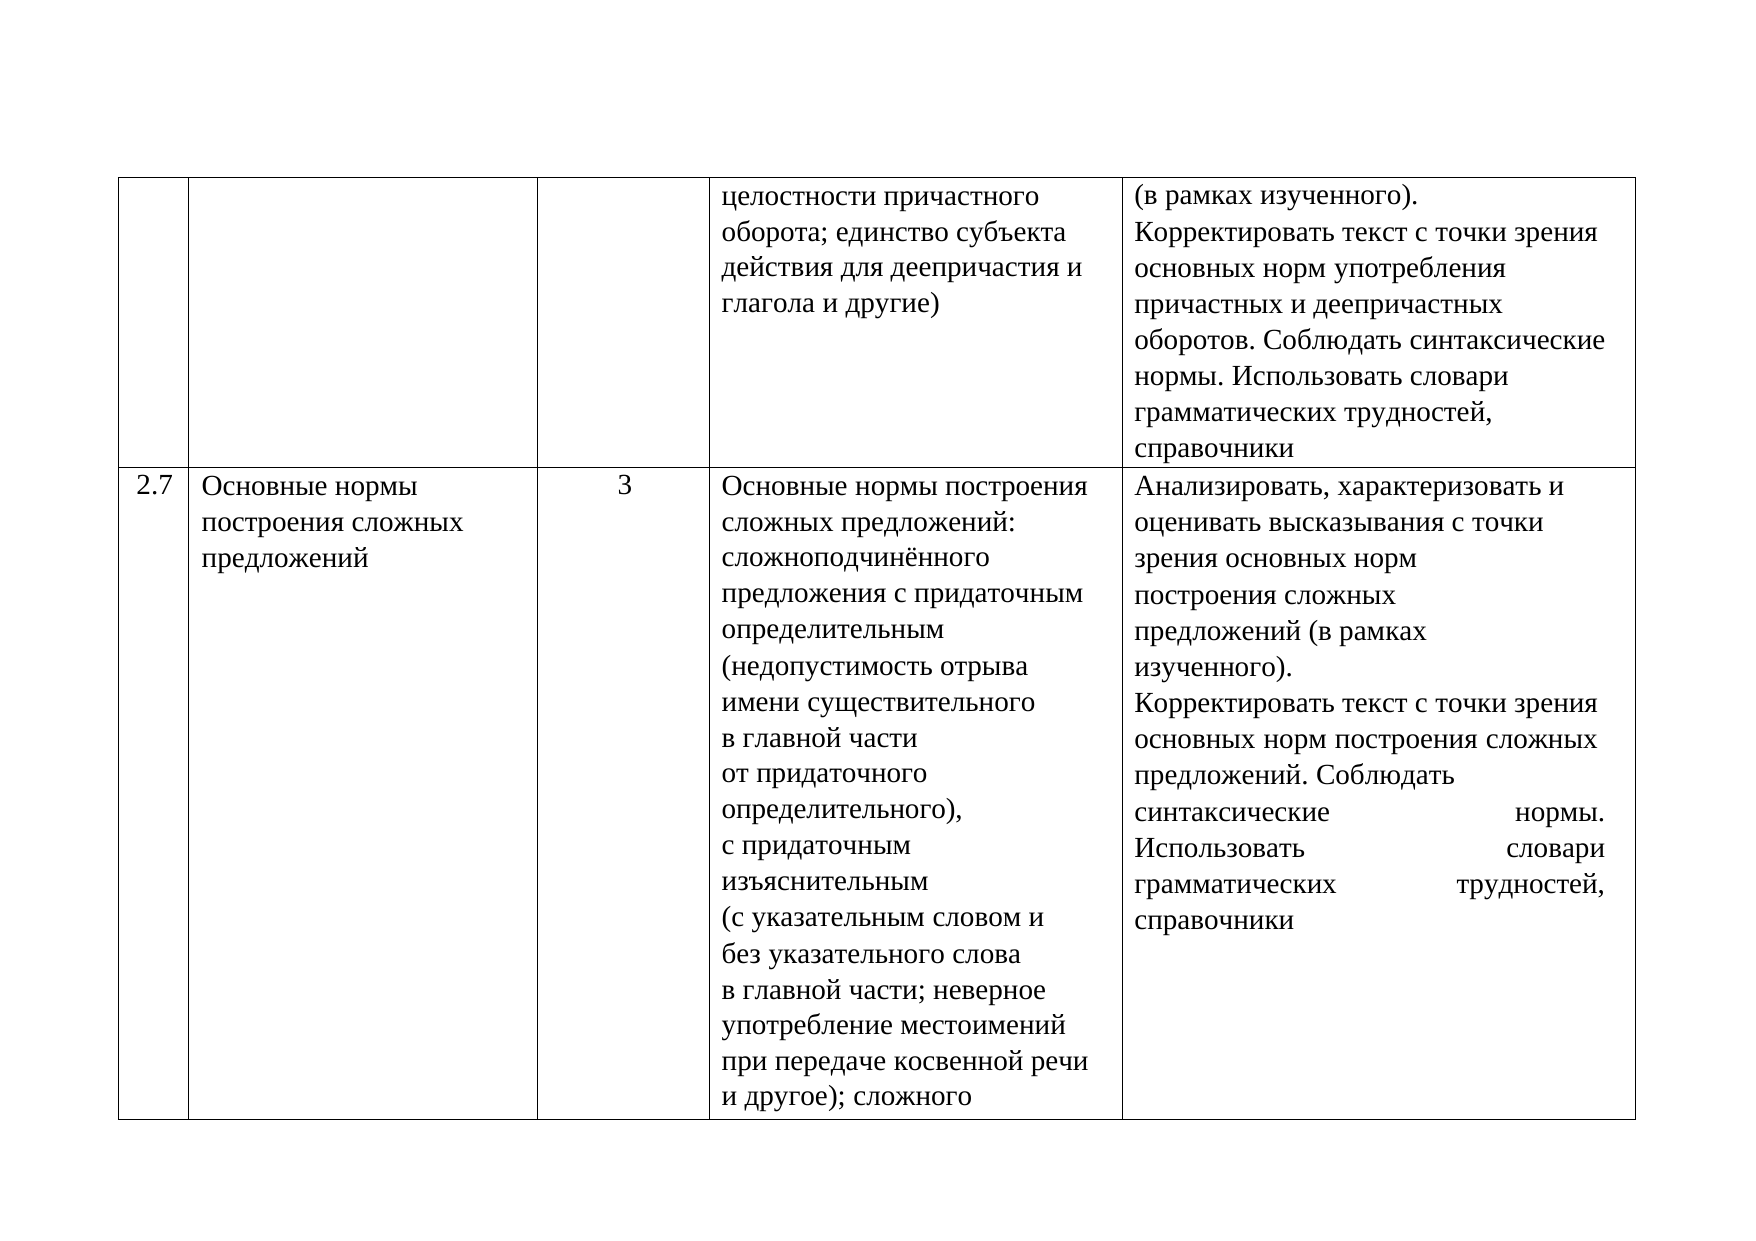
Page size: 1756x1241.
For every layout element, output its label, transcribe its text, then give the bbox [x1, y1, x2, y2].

table_cell 2.7 [119, 468, 188, 1119]
table_cell Анализировать, характеризовать и оценивать высказывания с точки зрения основных норм построения сложных предложений (в рамках изученного). Корректировать текст с точки зрения основных норм построения сложных предложений. Соблюдать синтаксические нормы. Использовать словари грамматических трудностей, справочники [1123, 468, 1635, 1119]
table_header [119, 178, 188, 467]
table_header [538, 178, 709, 467]
table_cell Основные нормы построения сложных предложений: сложноподчинённого предложения с придаточным определительным (недопустимость отрыва имени существительного в главной части от придаточного определительного), с придаточным изъяснительным (с указательным словом и без указательного слова в главной части; неверное употребление местоимений при передаче косвенной речи и другое); сложного [710, 468, 1122, 1119]
table_cell 3 [538, 468, 709, 1119]
table_header [189, 178, 537, 467]
table_header целостности причастного оборота; единство субъекта действия для деепричастия и глагола и другие) [710, 178, 1122, 467]
table_header (в рамках изученного). Корректировать текст с точки зрения основных норм употребления причастных и деепричастных оборотов. Соблюдать синтаксические нормы. Использовать словари грамматических трудностей, справочники [1123, 178, 1635, 467]
table_cell Основные нормы построения сложных предложений [189, 468, 537, 1119]
